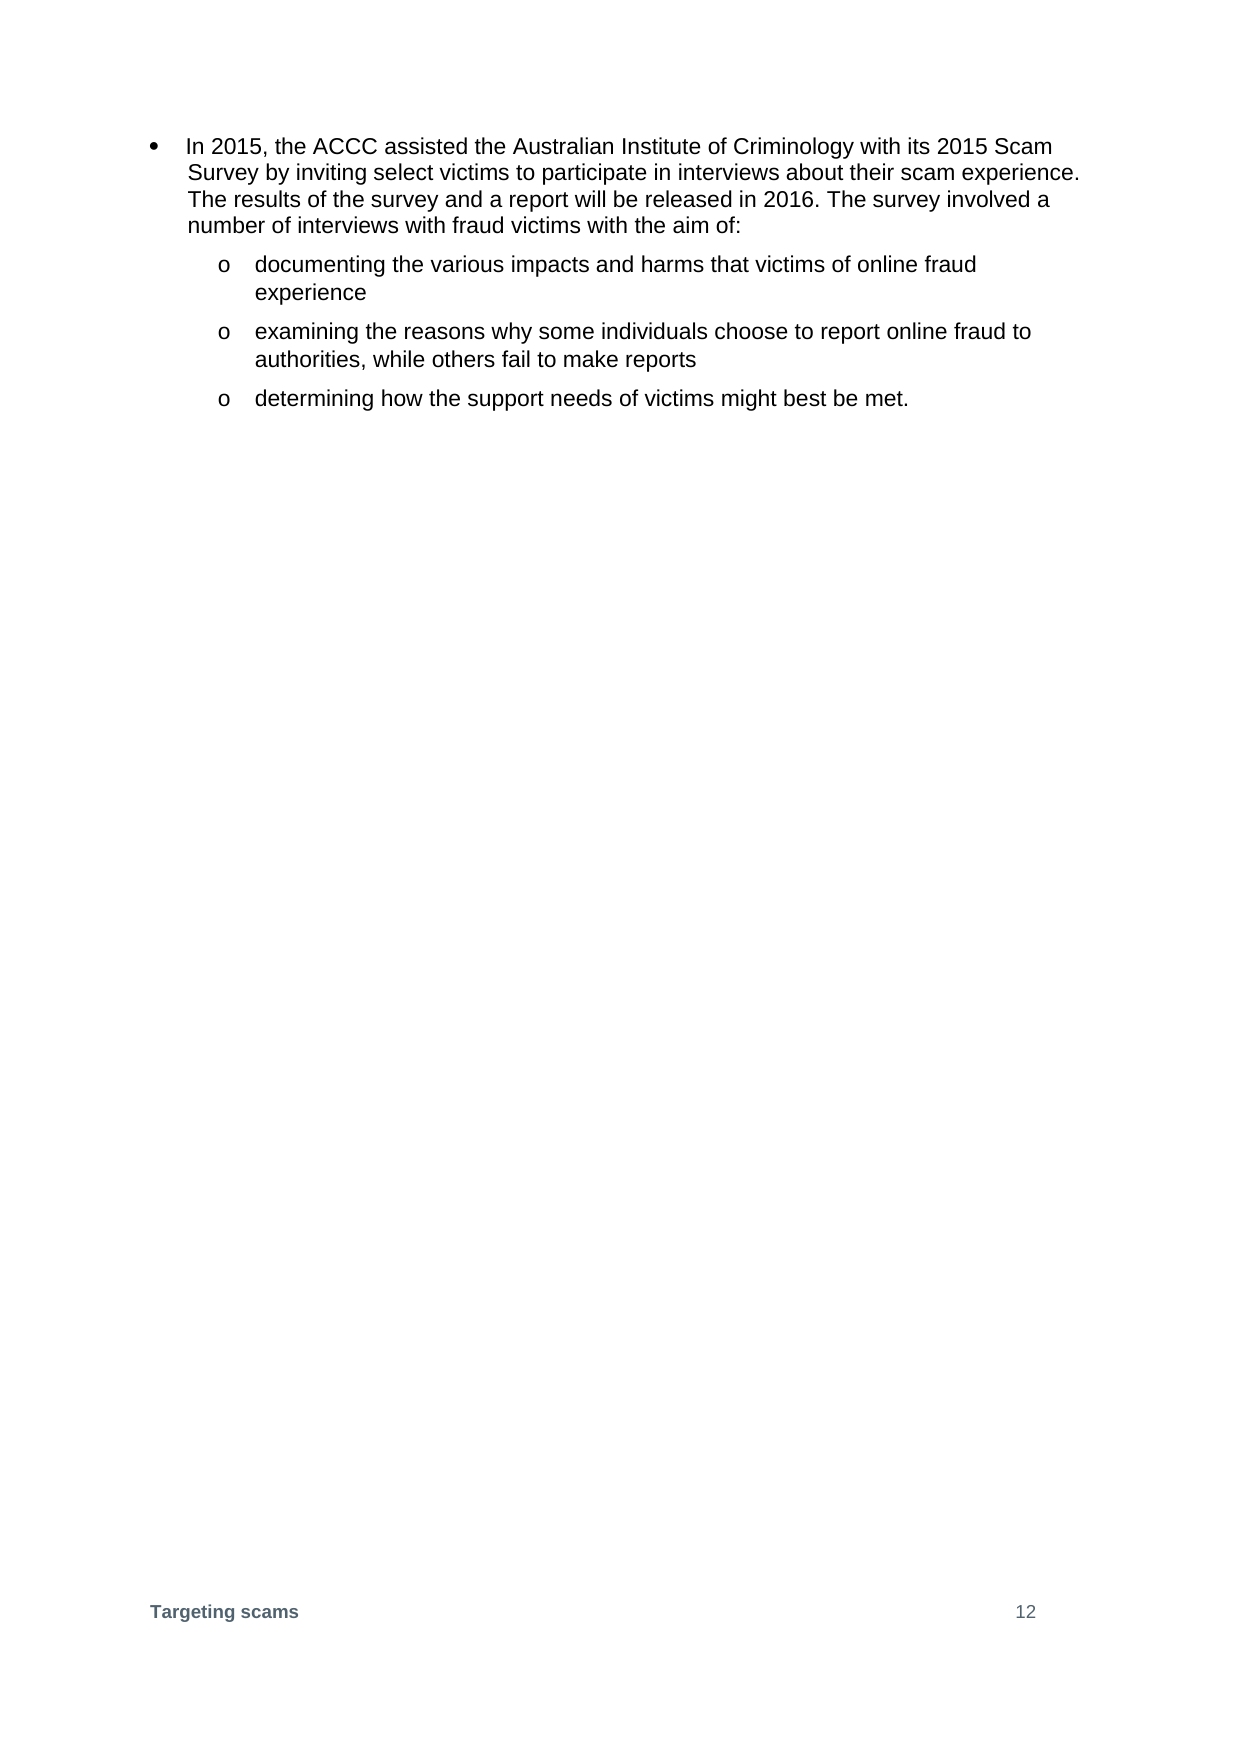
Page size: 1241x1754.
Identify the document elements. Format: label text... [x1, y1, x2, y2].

text In 2015, the ACCC assisted the Australian Institute of Criminology with its 2015 Scam Survey by inviting select victims to participate in interviews about their scam experience. The results of the survey and a report will be released in 2016. The survey involved a number of interviews with fraud victims with the aim of: [150, 133, 1090, 238]
text determining how the support needs of victims might best be met. [217, 385, 1090, 413]
text documenting the various impacts and harms that victims of online fraud experience [217, 251, 1090, 306]
text examining the reasons why some individuals choose to report online fraud to authorities, while others fail to make reports [217, 318, 1090, 373]
